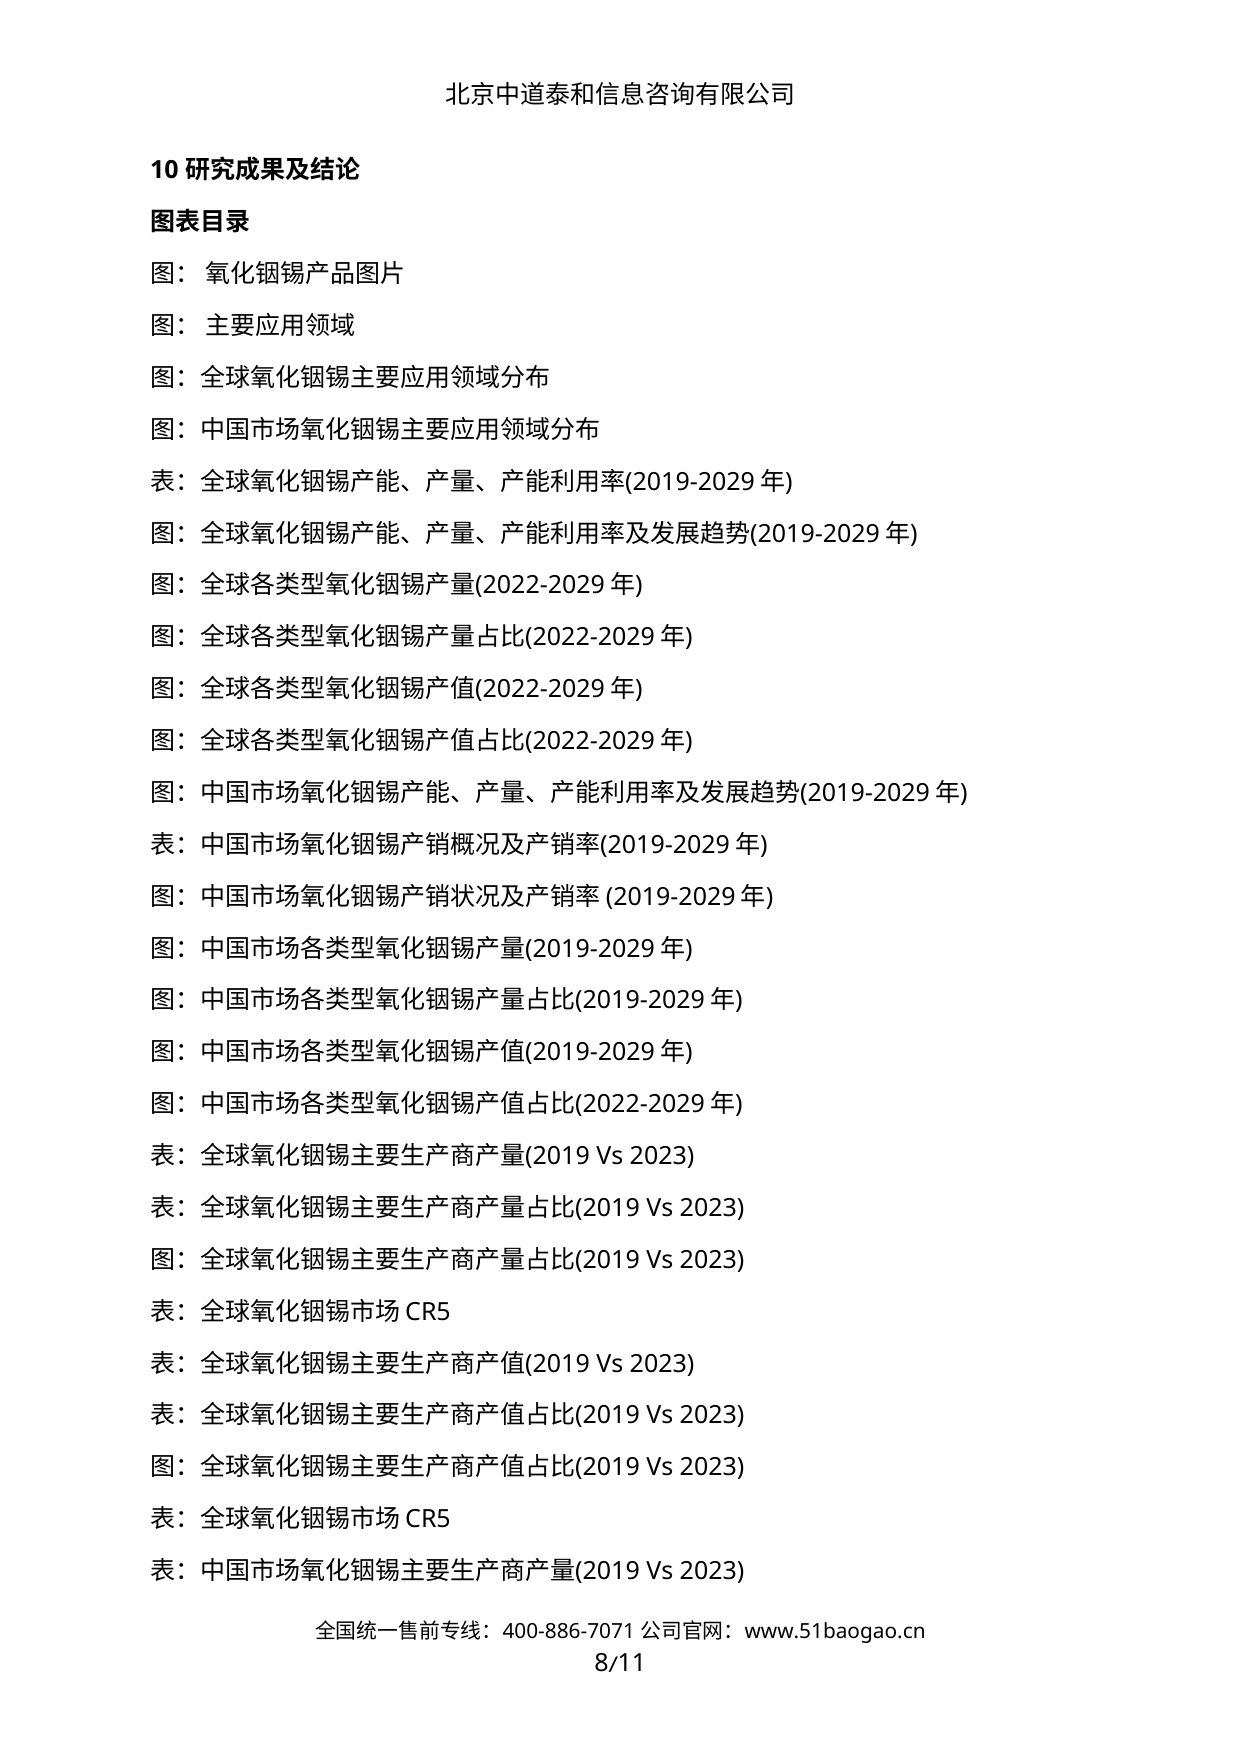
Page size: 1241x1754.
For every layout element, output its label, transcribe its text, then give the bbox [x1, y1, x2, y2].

text 表：中国市场氧化铟锡主要生产商产量(2019 Vs 2023) [150, 1551, 1090, 1587]
text 图：中国市场各类型氧化铟锡产量(2019-2029年) [150, 928, 1090, 964]
text 表：全球氧化铟锡产能、产量、产能利用率(2019-2029年) [150, 461, 1090, 497]
text 10 研究成果及结论 [150, 150, 1090, 186]
text 图表目录 [150, 202, 1090, 238]
text 图：中国市场各类型氧化铟锡产值占比(2022-2029年) [150, 1084, 1090, 1120]
text 图：中国市场各类型氧化铟锡产量占比(2019-2029年) [150, 980, 1090, 1016]
text 图：全球氧化铟锡主要生产商产值占比(2019 Vs 2023) [150, 1447, 1090, 1483]
text 图：全球氧化铟锡主要应用领域分布 [150, 357, 1090, 394]
text 表：全球氧化铟锡主要生产商产值占比(2019 Vs 2023) [150, 1395, 1090, 1431]
text 图：全球氧化铟锡产能、产量、产能利用率及发展趋势(2019-2029年) [150, 513, 1090, 549]
text 图：全球各类型氧化铟锡产量占比(2022-2029年) [150, 617, 1090, 653]
text 表：全球氧化铟锡市场CR5 [150, 1291, 1090, 1327]
text 图：中国市场各类型氧化铟锡产值(2019-2029年) [150, 1032, 1090, 1068]
text 图：全球各类型氧化铟锡产值(2022-2029年) [150, 669, 1090, 705]
text 图：全球各类型氧化铟锡产值占比(2022-2029年) [150, 721, 1090, 757]
text 表：全球氧化铟锡主要生产商产量占比(2019 Vs 2023) [150, 1187, 1090, 1224]
text 表：全球氧化铟锡主要生产商产量(2019 Vs 2023) [150, 1136, 1090, 1172]
text 表：全球氧化铟锡主要生产商产值(2019 Vs 2023) [150, 1343, 1090, 1379]
text 图：中国市场氧化铟锡主要应用领域分布 [150, 409, 1090, 446]
text 图： 主要应用领域 [150, 306, 1090, 342]
text 图：中国市场氧化铟锡产销状况及产销率 (2019-2029年) [150, 876, 1090, 912]
text 表：中国市场氧化铟锡产销概况及产销率(2019-2029年) [150, 824, 1090, 861]
text 表：全球氧化铟锡市场CR5 [150, 1499, 1090, 1535]
text 图：中国市场氧化铟锡产能、产量、产能利用率及发展趋势(2019-2029年) [150, 772, 1090, 809]
text 图：全球氧化铟锡主要生产商产量占比(2019 Vs 2023) [150, 1239, 1090, 1276]
text 图：全球各类型氧化铟锡产量(2022-2029年) [150, 565, 1090, 601]
text 图： 氧化铟锡产品图片 [150, 254, 1090, 290]
